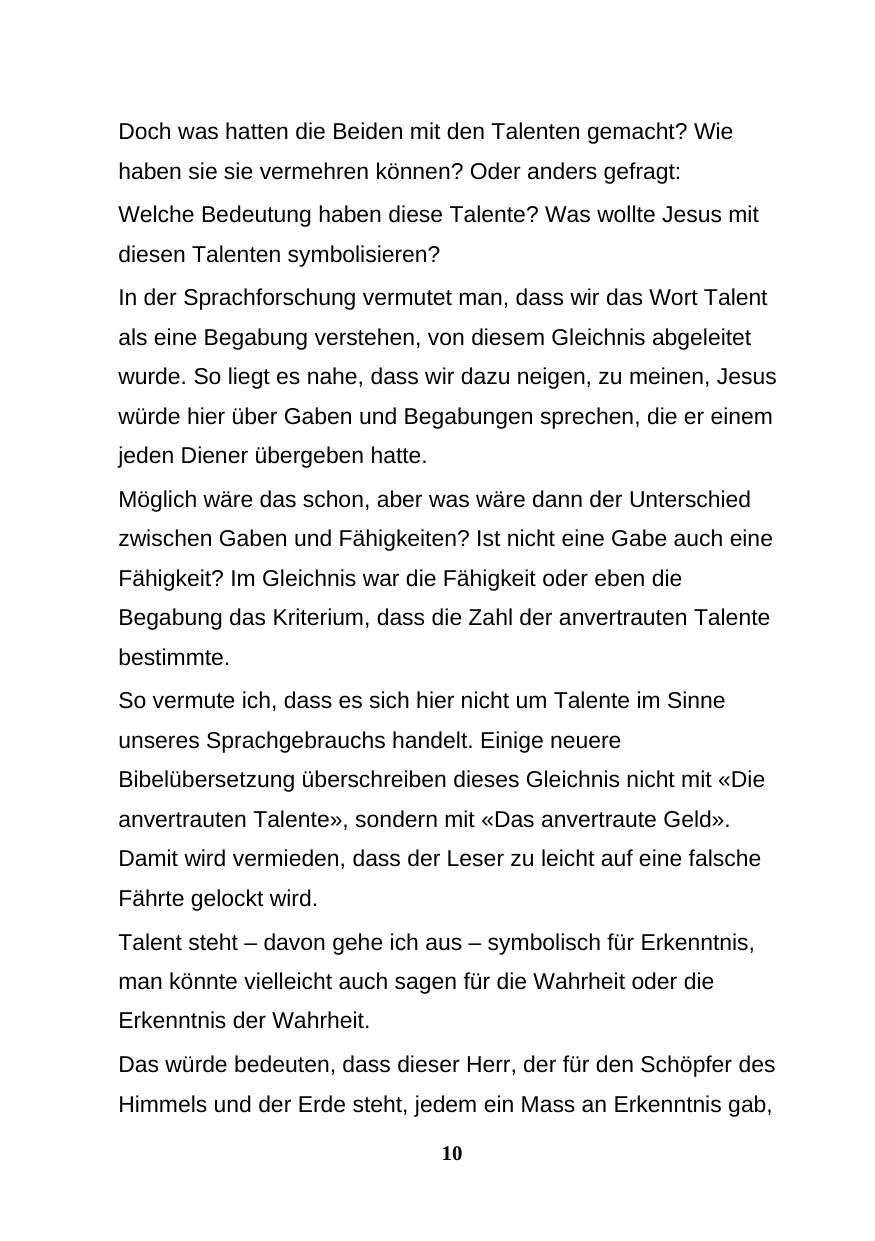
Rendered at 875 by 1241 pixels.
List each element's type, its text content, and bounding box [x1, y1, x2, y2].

list Talent steht – davon gehe ich aus – symbolisch für Erkenntnis, man könnte vielleicht auch sagen für die Wahrheit oder die Erkenntnis der Wahrheit. [118, 928, 785, 1034]
list Möglich wäre das schon, aber was wäre dann der Unterschied zwischen Gaben und Fähigkeiten? Ist nicht eine Gabe auch eine Fähigkeit? Im Gleichnis war die Fähigkeit oder eben die Begabung das Kriterium, dass die Zahl der anvertrauten Talente bestimmte. [118, 486, 785, 670]
list So vermute ich, dass es sich hier nicht um Talente im Sinne unseres Sprachgebrauchs handelt. Einige neuere Bibelübersetzung überschreiben dieses Gleichnis nicht mit «Die anvertrauten Talente», sondern mit «Das anvertraute Geld». Damit wird vermieden, dass der Leser zu leicht auf eine falsche Fährte gelockt wird. [118, 687, 785, 911]
list Welche Bedeutung haben diese Talente? Was wollte Jesus mit diesen Talenten symbolisieren? [118, 201, 785, 267]
list In der Sprachforschung vermutet man, dass wir das Wort Talent als eine Begabung verstehen, von diesem Gleichnis abgeleitet wurde. So liegt es nahe, dass wir dazu neigen, zu meinen, Jesus würde hier über Gaben und Begabungen sprechen, die er einem jeden Diener übergeben hatte. [118, 284, 785, 469]
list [118, 1051, 785, 1117]
list Doch was hatten die Beiden mit den Talenten gemacht? Wie haben sie sie vermehren können? Oder anders gefragt: [118, 118, 785, 184]
